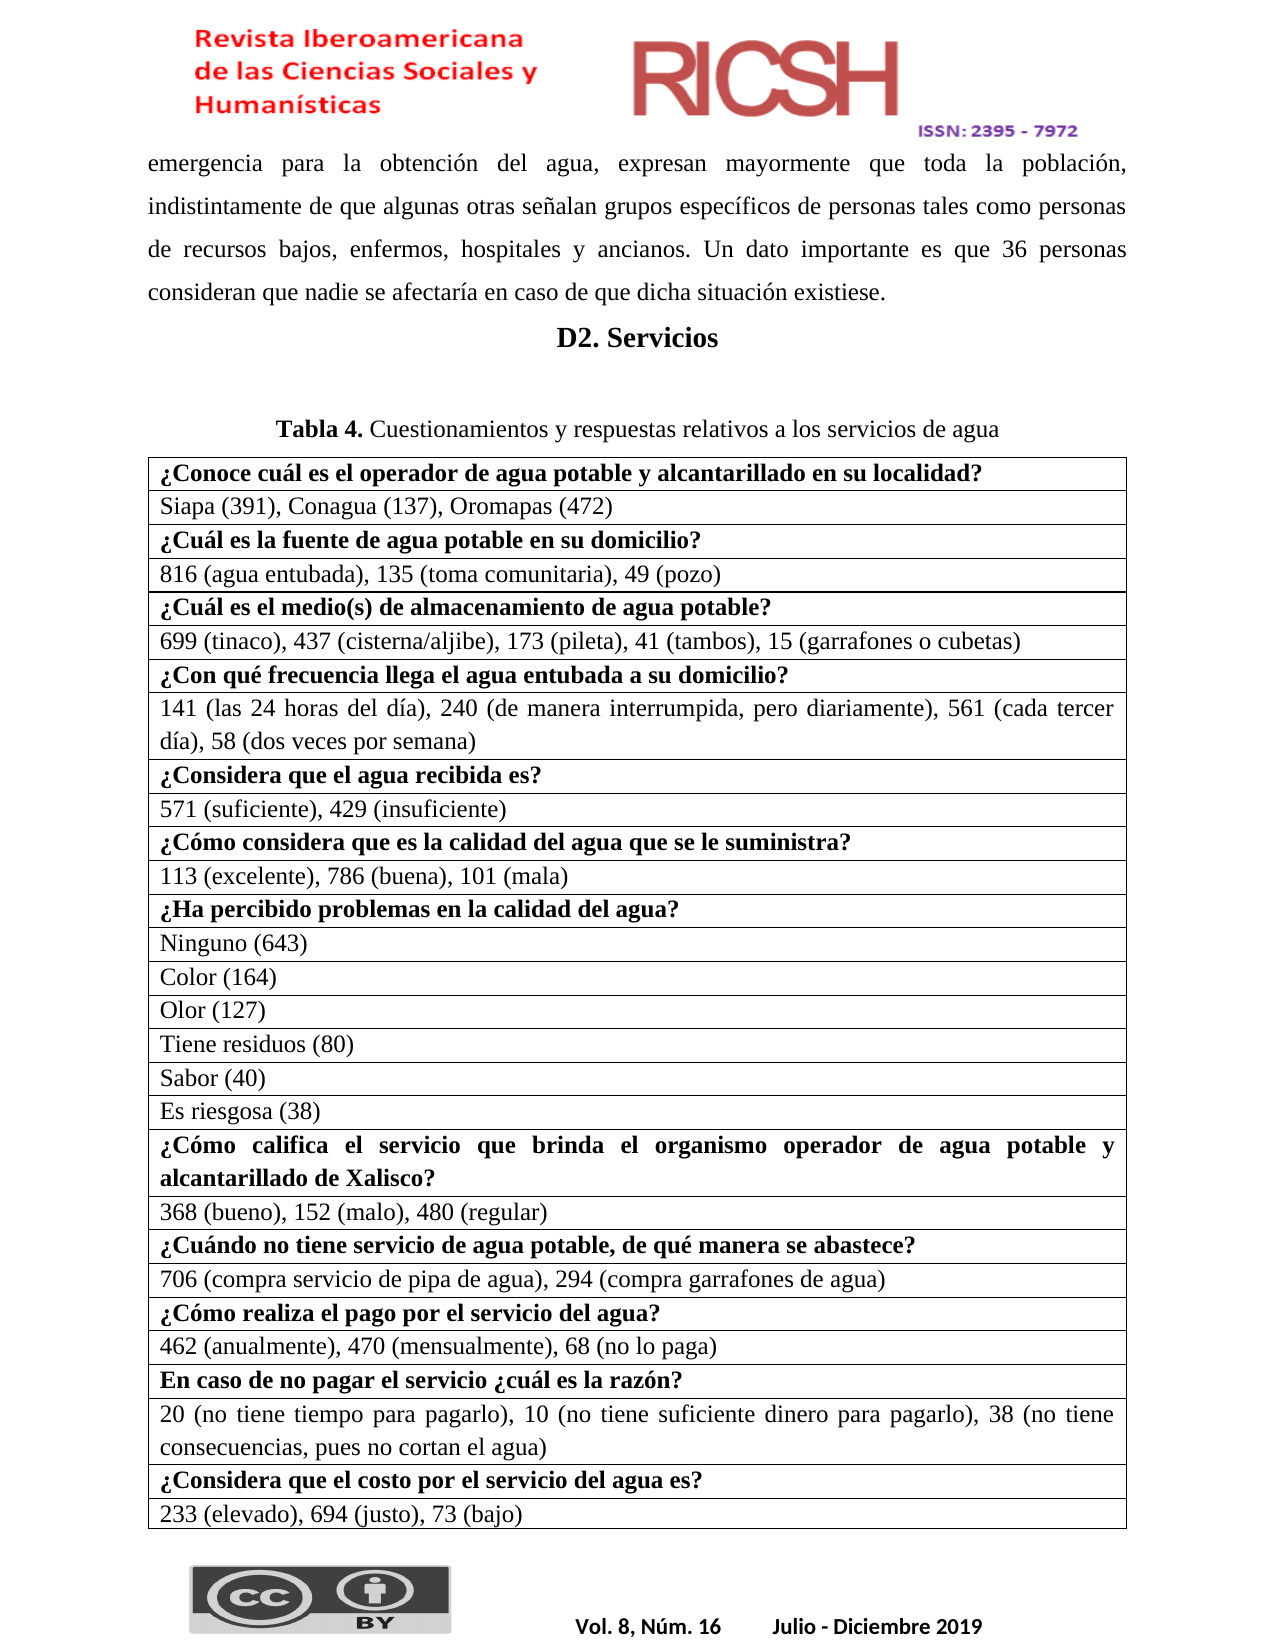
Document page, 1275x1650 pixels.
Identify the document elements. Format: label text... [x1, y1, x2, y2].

table_cell 141 (las 24 horas del día), 240 (de manera interrumpida, pero diariamente), 561 (cada tercer día), 58 (dos veces por semana) [149, 693, 1126, 759]
table_cell En caso de no pagar el servicio ¿cuál es la razón? [149, 1365, 1126, 1398]
table_cell ¿Considera que el costo por el servicio del agua es? [149, 1465, 1126, 1498]
table_cell Sabor (40) [149, 1063, 1126, 1095]
table_cell ¿Cuál es la fuente de agua potable en su domicilio? [149, 525, 1126, 558]
table_cell 368 (bueno), 152 (malo), 480 (regular) [149, 1197, 1126, 1229]
table_header ¿Conoce cuál es el operador de agua potable y alcantarillado en su localidad? [149, 458, 1126, 490]
table_cell ¿Con qué frecuencia llega el agua entubada a su domicilio? [149, 660, 1126, 692]
text Tabla 4. Cuestionamientos y respuestas relativos a los servicios de agua [148, 414, 1127, 442]
table_cell Ninguno (643) [149, 928, 1126, 961]
table_cell ¿Ha percibido problemas en la calidad del agua? [149, 895, 1126, 927]
table_cell ¿Cómo califica el servicio que brinda el organismo operador de agua potable y alcantarillado de Xalisco? [149, 1130, 1126, 1196]
table_cell Tiene residuos (80) [149, 1029, 1126, 1062]
table_cell Olor (127) [149, 996, 1126, 1028]
picture [189, 1565, 452, 1634]
table_cell ¿Cómo considera que es la calidad del agua que se le suministra? [149, 827, 1126, 860]
table_cell 699 (tinaco), 437 (cisterna/aljibe), 173 (pileta), 41 (tambos), 15 (garrafones o cubetas) [149, 626, 1126, 659]
table_cell 816 (agua entubada), 135 (toma comunitaria), 49 (pozo) [149, 559, 1126, 591]
table_cell 571 (suficiente), 429 (insuficiente) [149, 794, 1126, 826]
table_cell 113 (excelente), 786 (buena), 101 (mala) [149, 861, 1126, 893]
table_cell Es riesgosa (38) [149, 1096, 1126, 1129]
table_cell ¿Cuál es el medio(s) de almacenamiento de agua potable? [149, 593, 1126, 625]
table_cell 233 (elevado), 694 (justo), 73 (bajo) [149, 1499, 1126, 1528]
table_cell ¿Considera que el agua recibida es? [149, 760, 1126, 793]
table_cell ¿Cómo realiza el pago por el servicio del agua? [149, 1298, 1126, 1330]
table_cell ¿Cuándo no tiene servicio de agua potable, de qué manera se abastece? [149, 1230, 1126, 1263]
picture [194, 29, 1081, 139]
table_cell 20 (no tiene tiempo para pagarlo), 10 (no tiene suficiente dinero para pagarlo), 38 (no tiene consecuencias, pues no cortan el agua) [149, 1399, 1126, 1464]
table_cell Siapa (391), Conagua (137), Oromapas (472) [149, 491, 1126, 524]
table_cell Color (164) [149, 962, 1126, 994]
text D2. Servicios [148, 320, 1127, 354]
table_cell 706 (compra servicio de pipa de agua), 294 (compra garrafones de agua) [149, 1264, 1126, 1297]
table_cell 462 (anualmente), 470 (mensualmente), 68 (no lo paga) [149, 1331, 1126, 1364]
